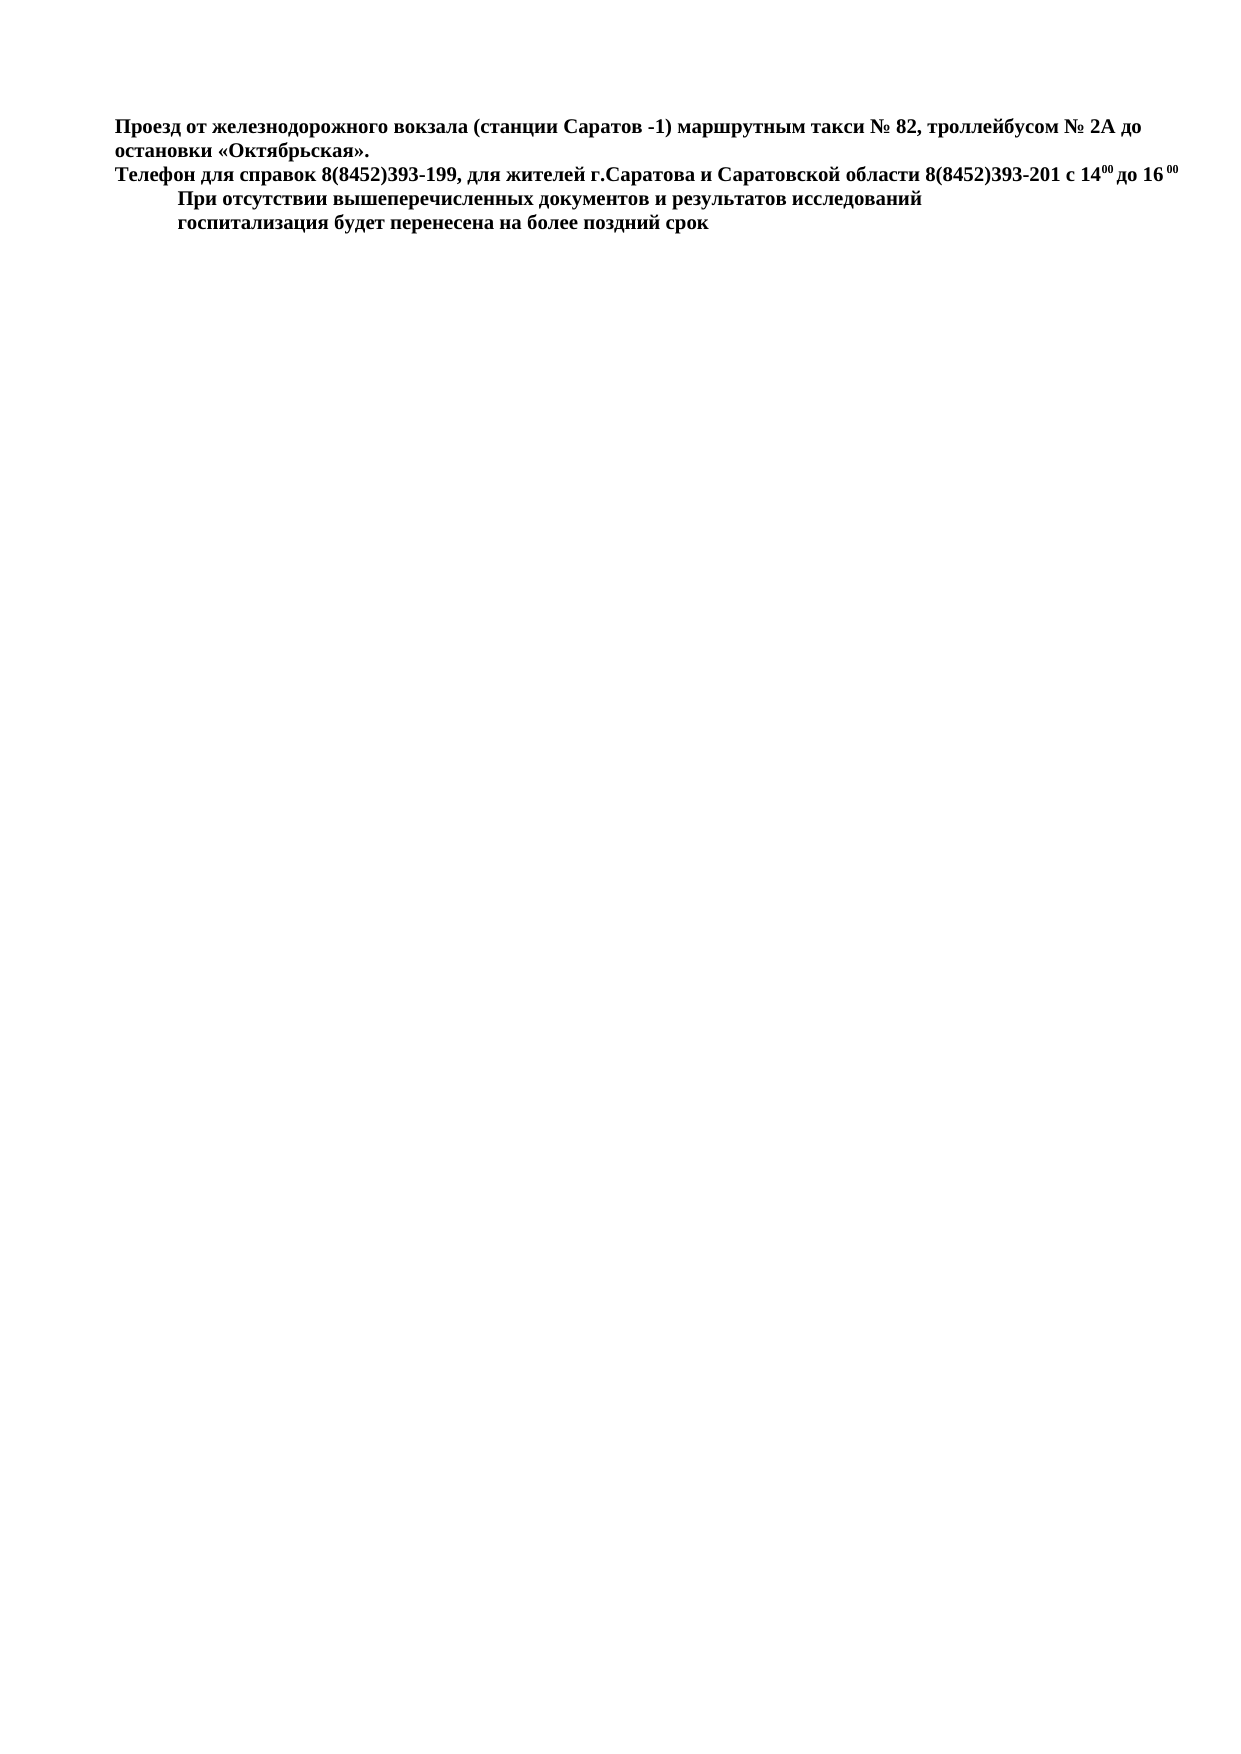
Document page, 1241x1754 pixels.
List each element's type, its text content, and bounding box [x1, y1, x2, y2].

table_cell Проезд от железнодорожного вокзала (станции Саратов -1) маршрутным такси № 82, троллейбусом № 2А до остановки «Октябрьская». [103, 89, 1196, 162]
text При отсутствии вышеперечисленных документов и результатов исследований [177, 186, 1152, 210]
text госпитализация будет перенесена на более поздний срок [177, 210, 1152, 234]
table_cell Телефон для справок 8(8452)393-199, для жителей г.Саратова и Саратовской области 8(8452)393-201 с 1400 до 16 00 [103, 162, 1196, 186]
